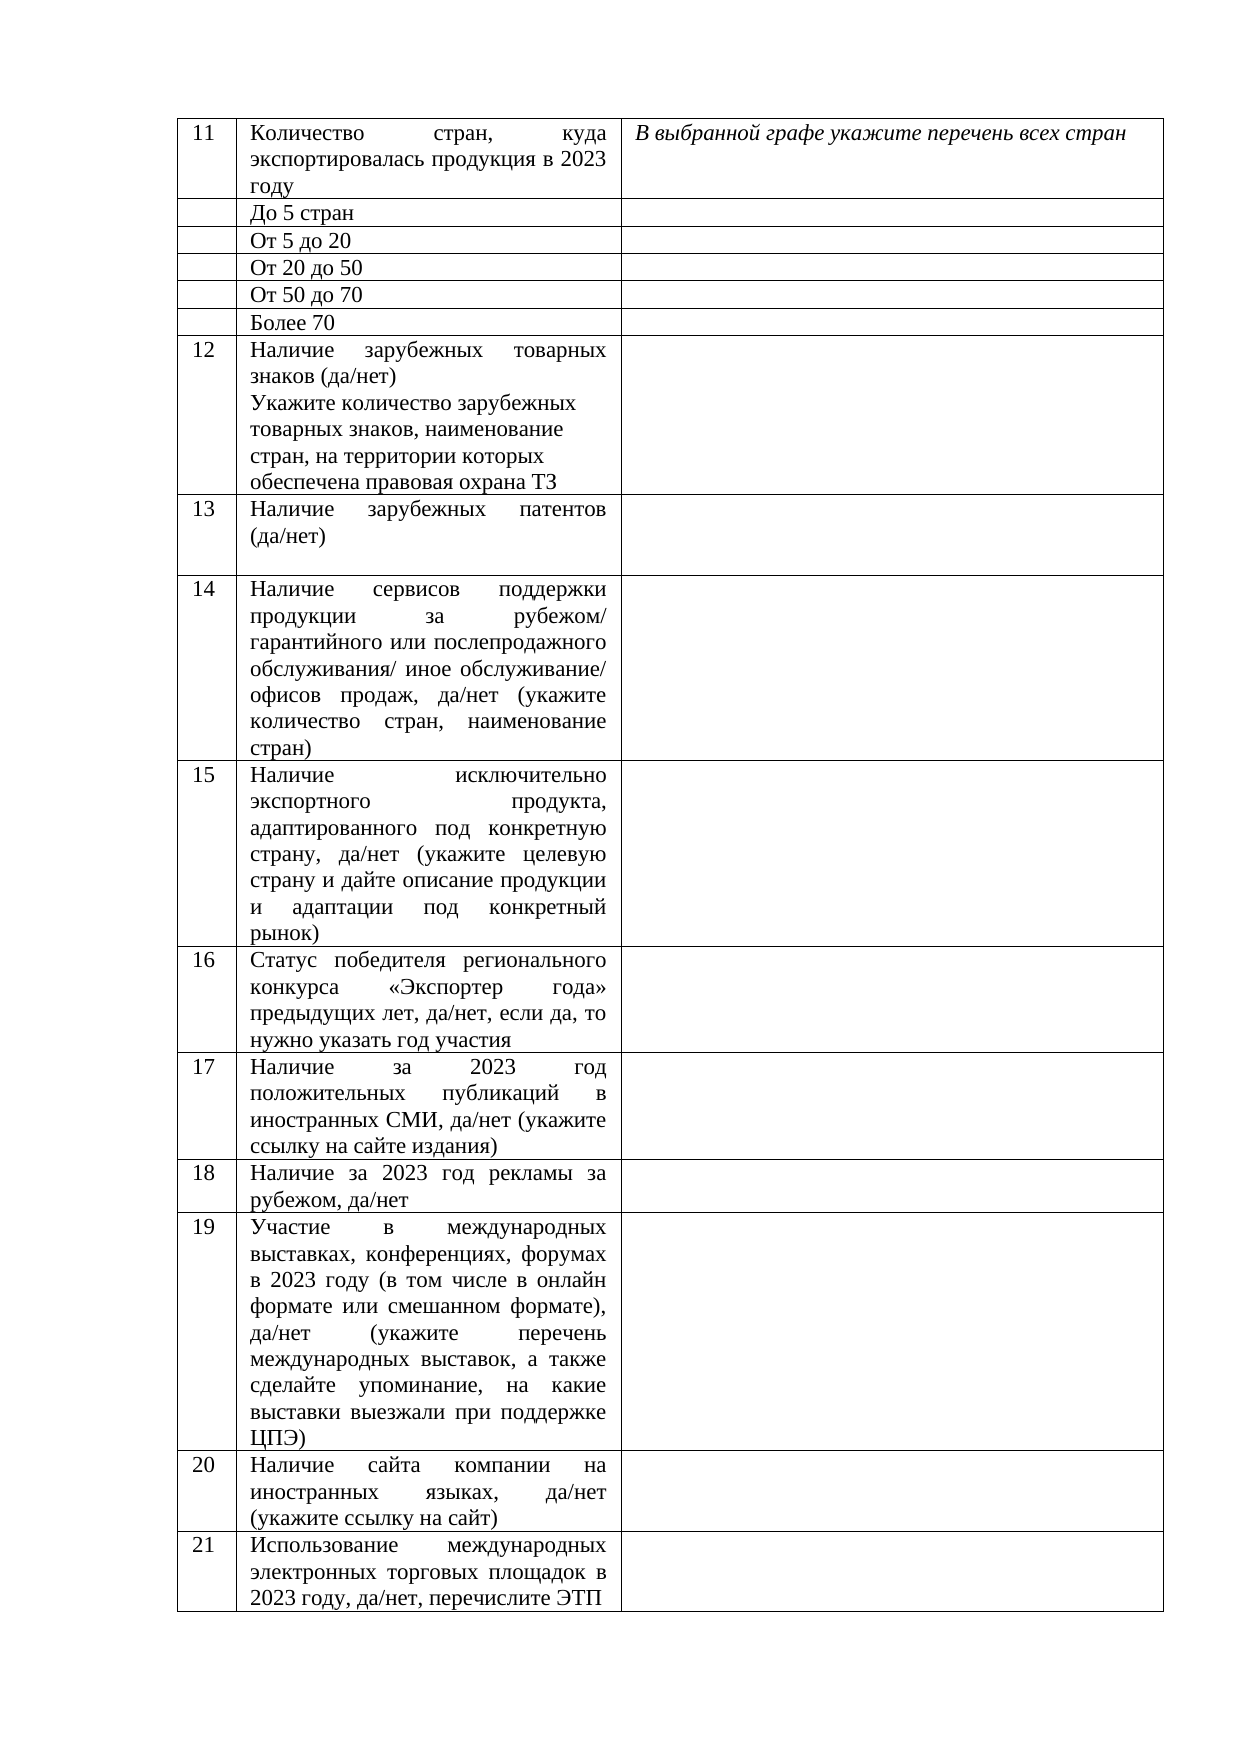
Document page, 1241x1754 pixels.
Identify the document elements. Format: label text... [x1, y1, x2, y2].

table_cell Участие в международных выставках, конференциях, форумах в 2023 году (в том числе в онлайн формате или смешанном формате), да/нет (укажите перечень международных выставок, а также сделайте упоминание, на какие выставки выезжали при поддержке ЦПЭ) [237, 1213, 621, 1450]
table_cell [622, 1451, 1163, 1531]
table_cell [622, 281, 1163, 308]
table_cell Наличие зарубежных товарных знаков (да/нет) Укажите количество зарубежных товарных знаков, наименование стран, на территории которых обеспечена правовая охрана ТЗ [237, 336, 621, 494]
table_cell [622, 336, 1163, 494]
table_cell [178, 227, 236, 253]
table_cell До 5 стран [237, 199, 621, 226]
table_cell Наличие исключительно экспортного продукта, адаптированного под конкретную страну, да/нет (укажите целевую страну и дайте описание продукции и адаптации под конкретный рынок) [237, 761, 621, 946]
table_cell 21 [178, 1532, 236, 1611]
table_cell 19 [178, 1213, 236, 1450]
table_cell От 20 до 50 [237, 254, 621, 280]
table_cell [622, 254, 1163, 280]
table_cell Наличие зарубежных патентов (да/нет) [237, 495, 621, 574]
table_cell [622, 309, 1163, 335]
table_cell [622, 576, 1163, 760]
table_cell [622, 761, 1163, 946]
table_cell Наличие сайта компании на иностранных языках, да/нет (укажите ссылку на сайт) [237, 1451, 621, 1531]
table_cell [178, 281, 236, 308]
table_cell [622, 1213, 1163, 1450]
table_cell В выбранной графе укажите перечень всех стран [622, 119, 1163, 198]
table_cell Количество стран, куда экспортировалась продукция в 2023 году [237, 119, 621, 198]
table_cell [622, 1053, 1163, 1158]
table_cell Наличие сервисов поддержки продукции за рубежом/ гарантийного или послепродажного обслуживания/ иное обслуживание/ офисов продаж, да/нет (укажите количество стран, наименование стран) [237, 576, 621, 760]
table_cell 14 [178, 576, 236, 760]
table_cell От 50 до 70 [237, 281, 621, 308]
table_cell [622, 495, 1163, 574]
table_cell 13 [178, 495, 236, 574]
table_cell Более 70 [237, 309, 621, 335]
table_cell [622, 1532, 1163, 1611]
table_cell От 5 до 20 [237, 227, 621, 253]
table_cell 16 [178, 947, 236, 1052]
table_cell 20 [178, 1451, 236, 1531]
table_cell 18 [178, 1160, 236, 1212]
table_cell [622, 227, 1163, 253]
table_cell Наличие за 2023 год рекламы за рубежом, да/нет [237, 1160, 621, 1212]
table_cell [622, 1160, 1163, 1212]
table_cell 11 [178, 119, 236, 198]
table_cell [622, 947, 1163, 1052]
table_cell Статус победителя регионального конкурса «Экспортер года» предыдущих лет, да/нет, если да, то нужно указать год участия [237, 947, 621, 1052]
table_cell [622, 199, 1163, 226]
table_cell Наличие за 2023 год положительных публикаций в иностранных СМИ, да/нет (укажите ссылку на сайте издания) [237, 1053, 621, 1158]
table_cell 12 [178, 336, 236, 494]
table_cell 17 [178, 1053, 236, 1158]
table_cell [178, 254, 236, 280]
table_cell [178, 309, 236, 335]
table_cell 15 [178, 761, 236, 946]
table_cell Использование международных электронных торговых площадок в 2023 году, да/нет, перечислите ЭТП [237, 1532, 621, 1611]
table_cell [178, 199, 236, 226]
